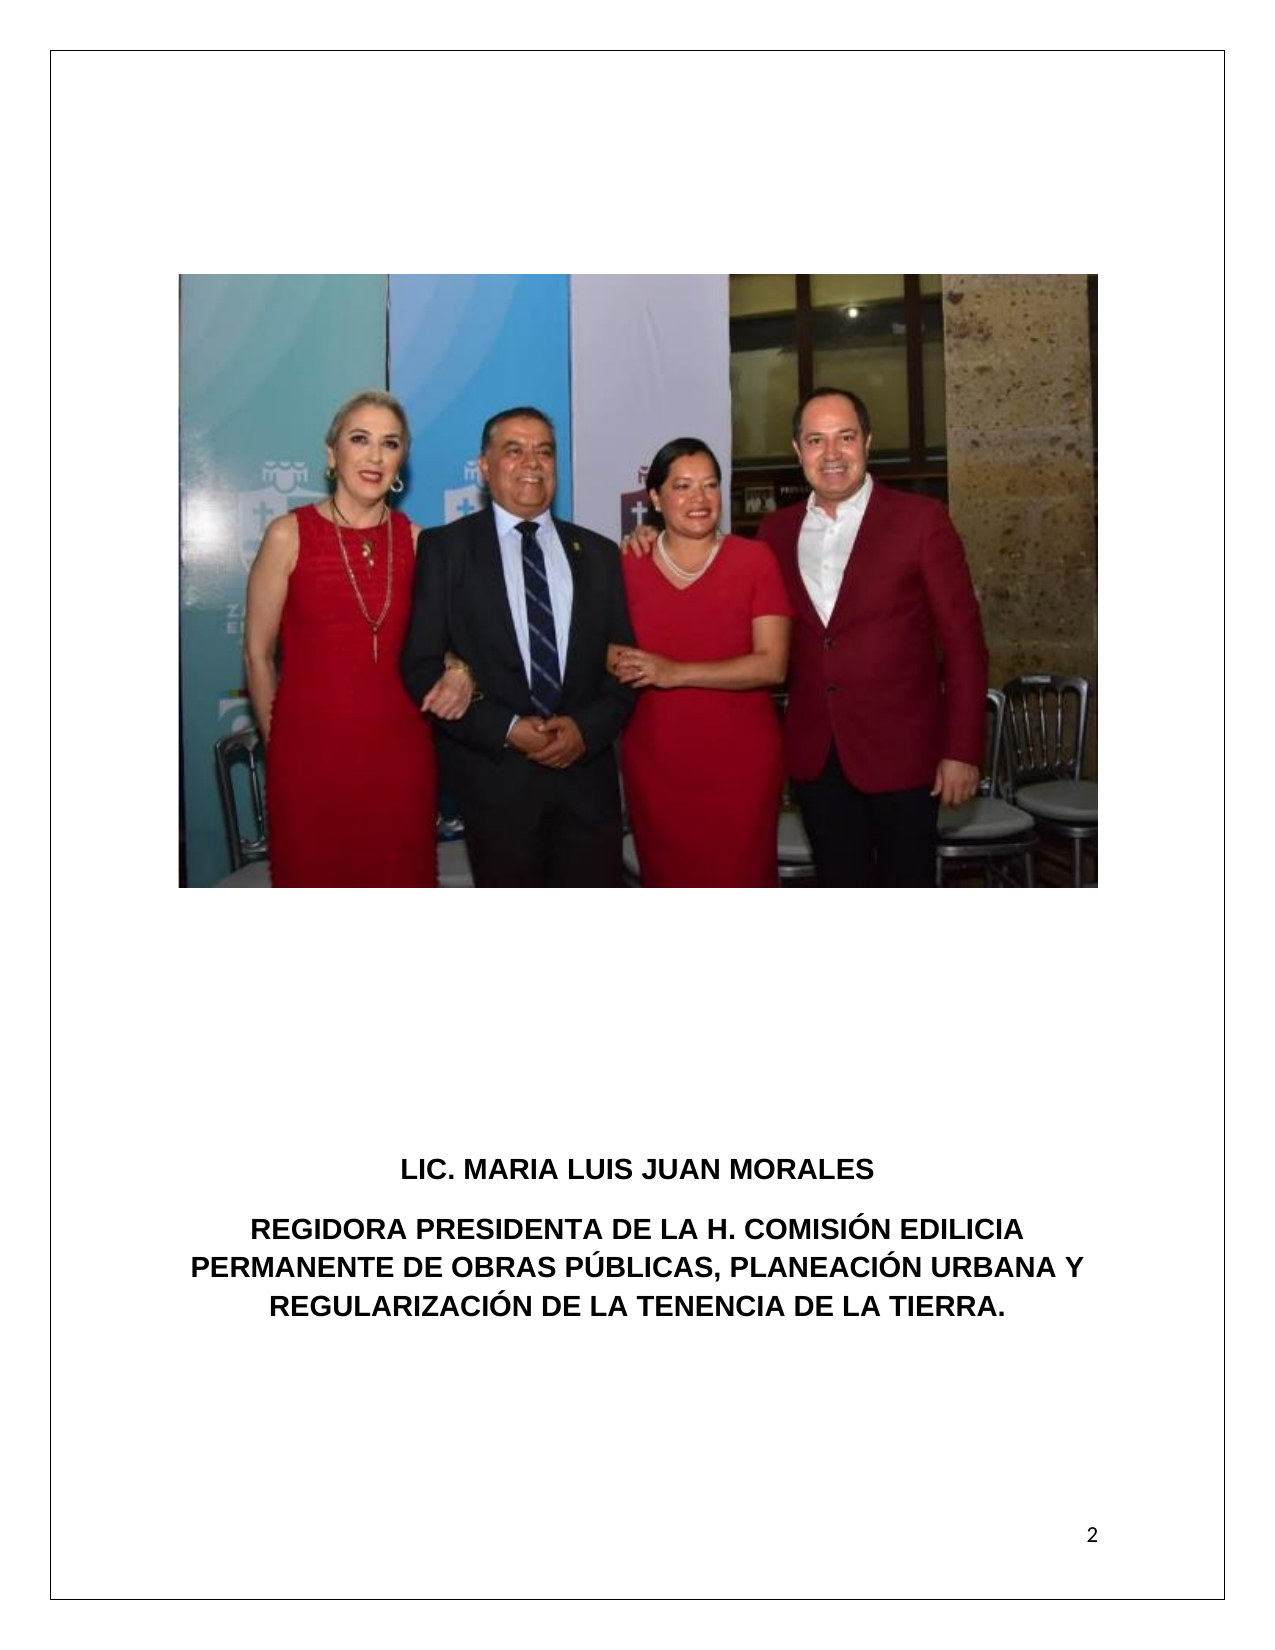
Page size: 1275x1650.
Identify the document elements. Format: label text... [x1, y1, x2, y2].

text LIC. MARIA LUIS JUAN MORALES [177, 1152, 1098, 1186]
text REGIDORA PRESIDENTA DE LA H. COMISIÓN EDILICIA PERMANENTE DE OBRAS PÚBLICAS, PLANEACIÓN URBANA Y REGULARIZACIÓN DE LA TENENCIA DE LA TIERRA. [177, 1212, 1098, 1322]
picture [178, 274, 1098, 888]
